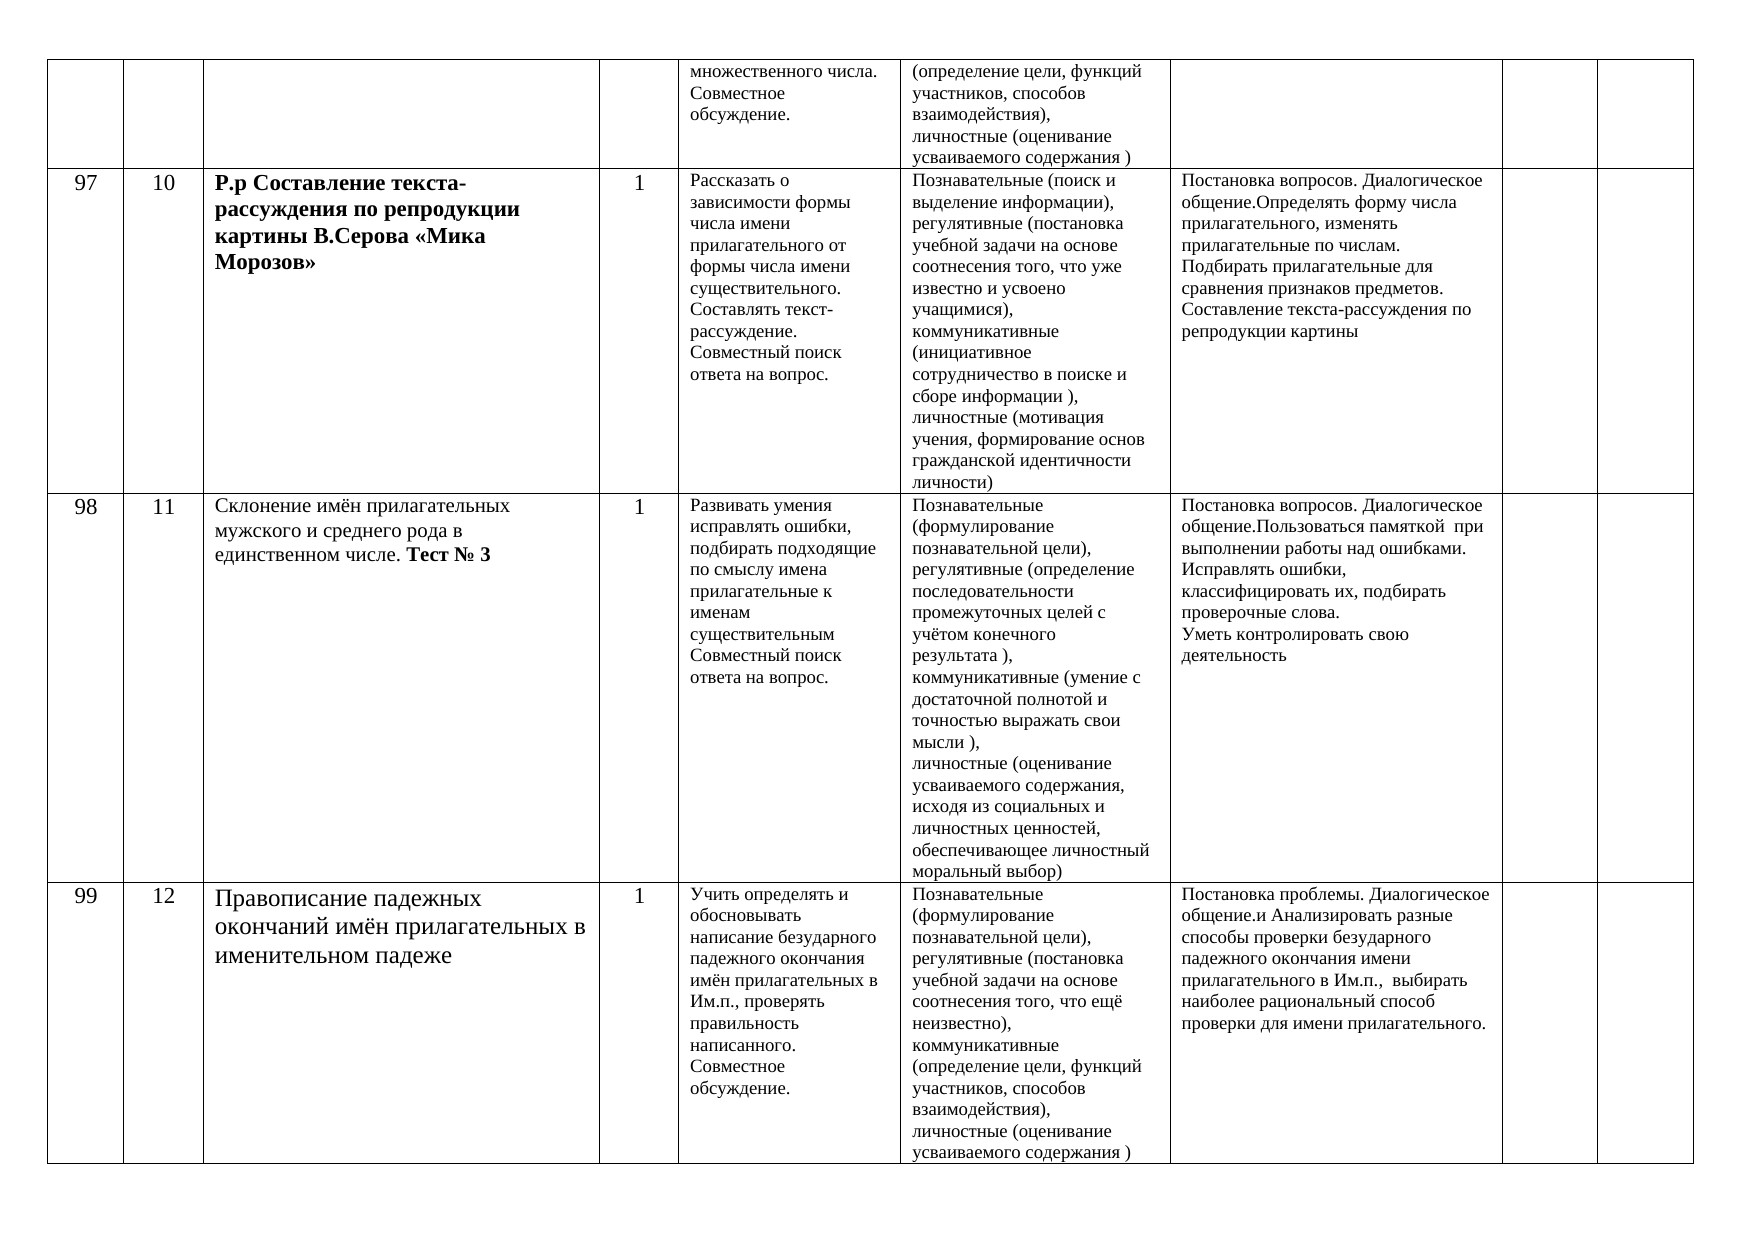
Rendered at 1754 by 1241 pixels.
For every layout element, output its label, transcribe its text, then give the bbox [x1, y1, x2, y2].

table_cell 1 [600, 60, 678, 168]
table_cell Склонение имён прилагательных мужского и среднего рода в единственном числе. Тест № 3 [204, 494, 599, 882]
table_cell Постановка вопросов. Диалогическое общение.Пользоваться памяткой при выполнении работы над ошибками. Исправлять ошибки, классифицировать их, подбирать проверочные слова. Уметь контролировать свою деятельность [1171, 494, 1502, 882]
table_cell 9 [124, 60, 203, 168]
table_cell 97 [48, 169, 123, 492]
table_cell Развивать умения исправлять ошибки, подбирать подходящие по смыслу имена прилагательные к именам существительным Совместный поиск ответа на вопрос. [679, 494, 900, 882]
table_cell 1 [600, 883, 678, 1163]
table_cell 12 [124, 883, 203, 1163]
table_cell Постановка вопросов. Диалогическое общение.Определять форму числа прилагательного, изменять прилагательные по числам. Подбирать прилагательные для сравнения признаков предметов. Составление текста-рассуждения по репродукции картины [1171, 169, 1502, 492]
table_cell Учить определять и обосновывать написание безударного падежного окончания имён прилагательных в Им.п., проверять правильность написанного. Совместное обсуждение. [679, 883, 900, 1163]
table_cell Познавательные (поиск и выделение информации), регулятивные (постановка учебной задачи на основе соотнесения того, что уже известно и усвоено учащимися), коммуникативные (инициативное сотрудничество в поиске и сборе информации ), личностные (мотивация учения, формирование основ гражданской идентичности личности) [901, 169, 1170, 492]
table_cell [1598, 494, 1693, 882]
table_cell [1598, 883, 1693, 1163]
table_cell [1503, 169, 1597, 492]
table_cell [1503, 494, 1597, 882]
table_cell [1598, 60, 1693, 168]
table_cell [204, 60, 599, 168]
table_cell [679, 60, 900, 168]
table_cell [1503, 883, 1597, 1163]
table_cell 10 [124, 169, 203, 492]
table_cell 11 [124, 494, 203, 882]
table_cell 96 [48, 60, 123, 168]
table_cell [901, 60, 1170, 168]
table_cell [1171, 60, 1502, 168]
table_cell [1503, 60, 1597, 168]
table_cell Познавательные (формулирование познавательной цели), регулятивные (определение последовательности промежуточных целей с учётом конечного результата ), коммуникативные (умение с достаточной полнотой и точностью выражать свои мысли ), личностные (оценивание усваиваемого содержания, исходя из социальных и личностных ценностей, обеспечивающее личностный моральный выбор) [901, 494, 1170, 882]
table_cell Рассказать о зависимости формы числа имени прилагательного от формы числа имени существительного. Составлять текст-рассуждение. Совместный поиск ответа на вопрос. [679, 169, 900, 492]
table_cell Правописание падежных окончаний имён прилагательных в именительном падеже [204, 883, 599, 1163]
table_cell Р.р Составление текста-рассуждения по репродукции картины В.Серова «Мика Морозов» [204, 169, 599, 492]
table_cell 1 [600, 169, 678, 492]
table_cell 98 [48, 494, 123, 882]
table_cell 1 [600, 494, 678, 882]
table_cell 99 [48, 883, 123, 1163]
table_cell [1598, 169, 1693, 492]
table_cell Постановка проблемы. Диалогическое общение.и Анализировать разные способы проверки безударного падежного окончания имени прилагательного в Им.п., выбирать наиболее рациональный способ проверки для имени прилагательного. [1171, 883, 1502, 1163]
